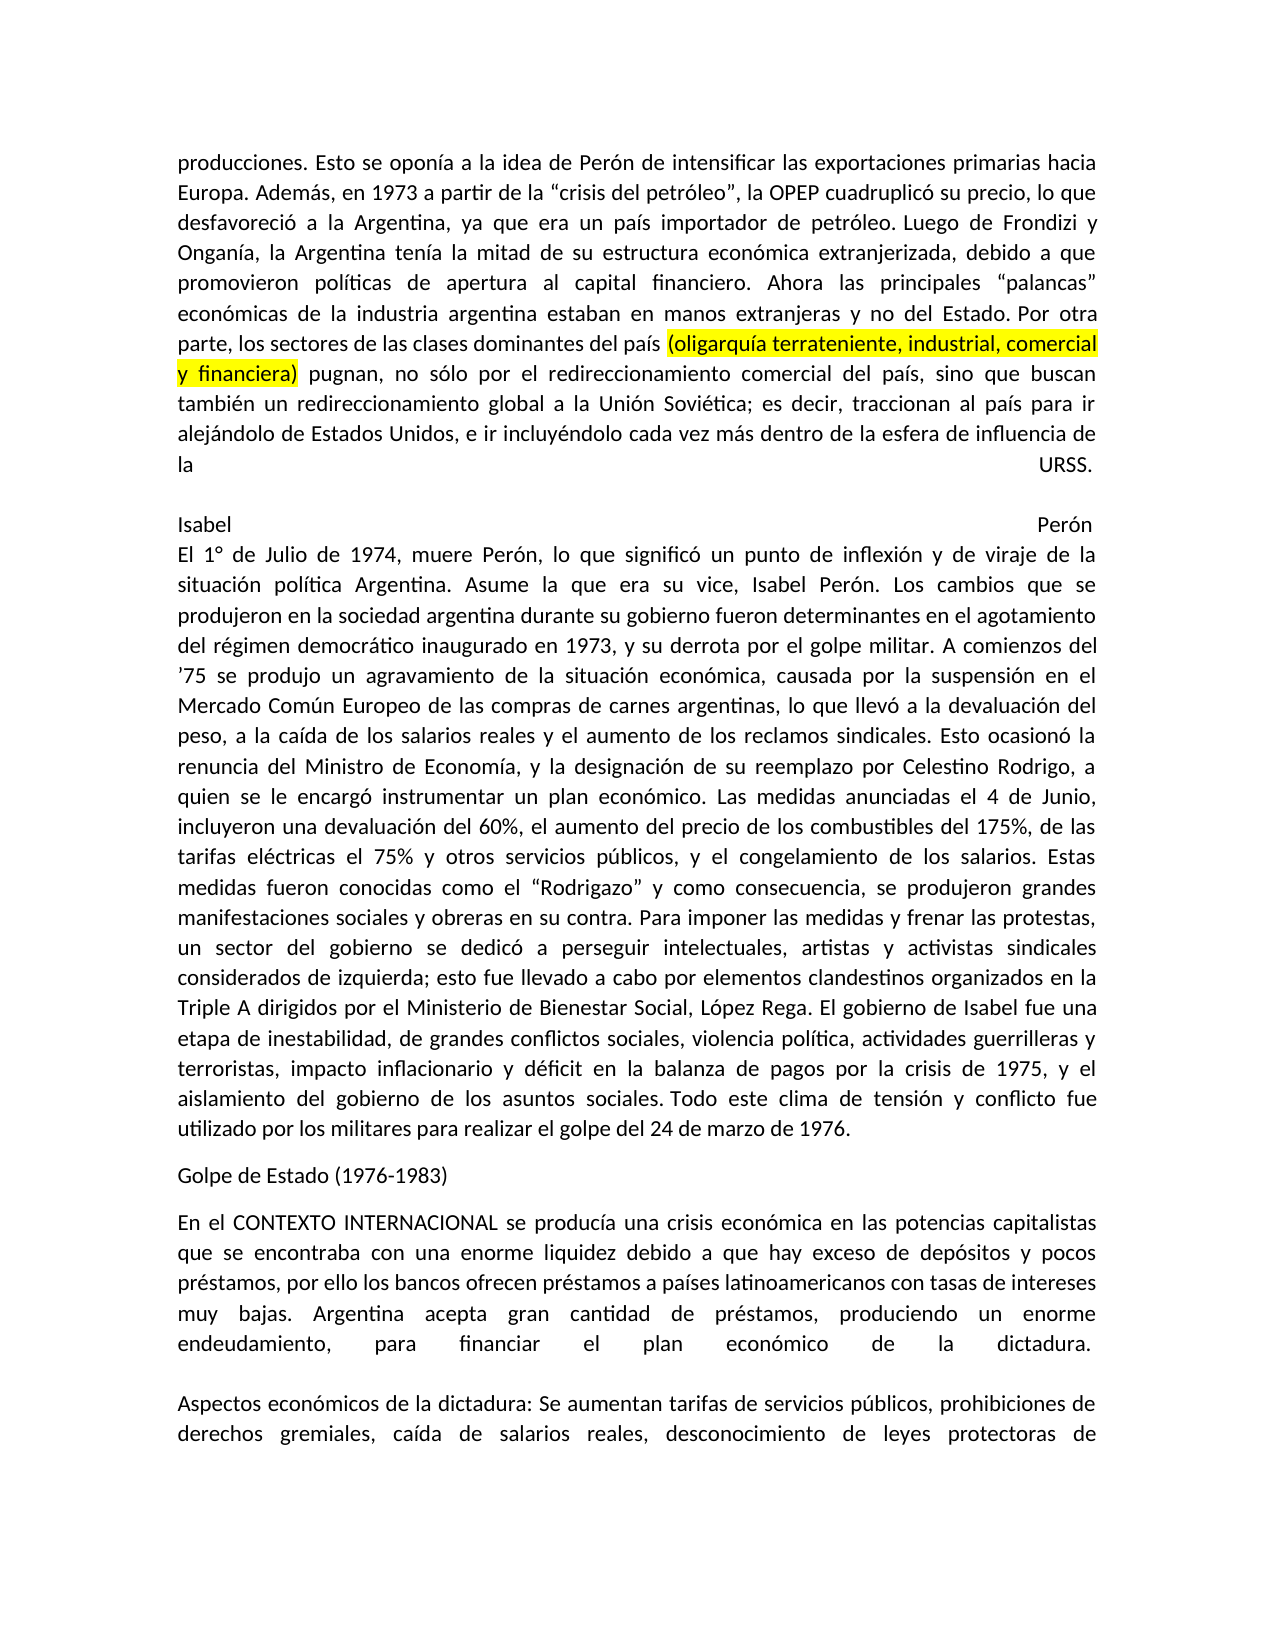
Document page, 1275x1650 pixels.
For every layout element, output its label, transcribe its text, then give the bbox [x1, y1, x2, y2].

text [177, 1208, 1098, 1447]
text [177, 148, 1098, 1142]
text Golpe de Estado (1976-1983) [177, 1161, 1098, 1189]
